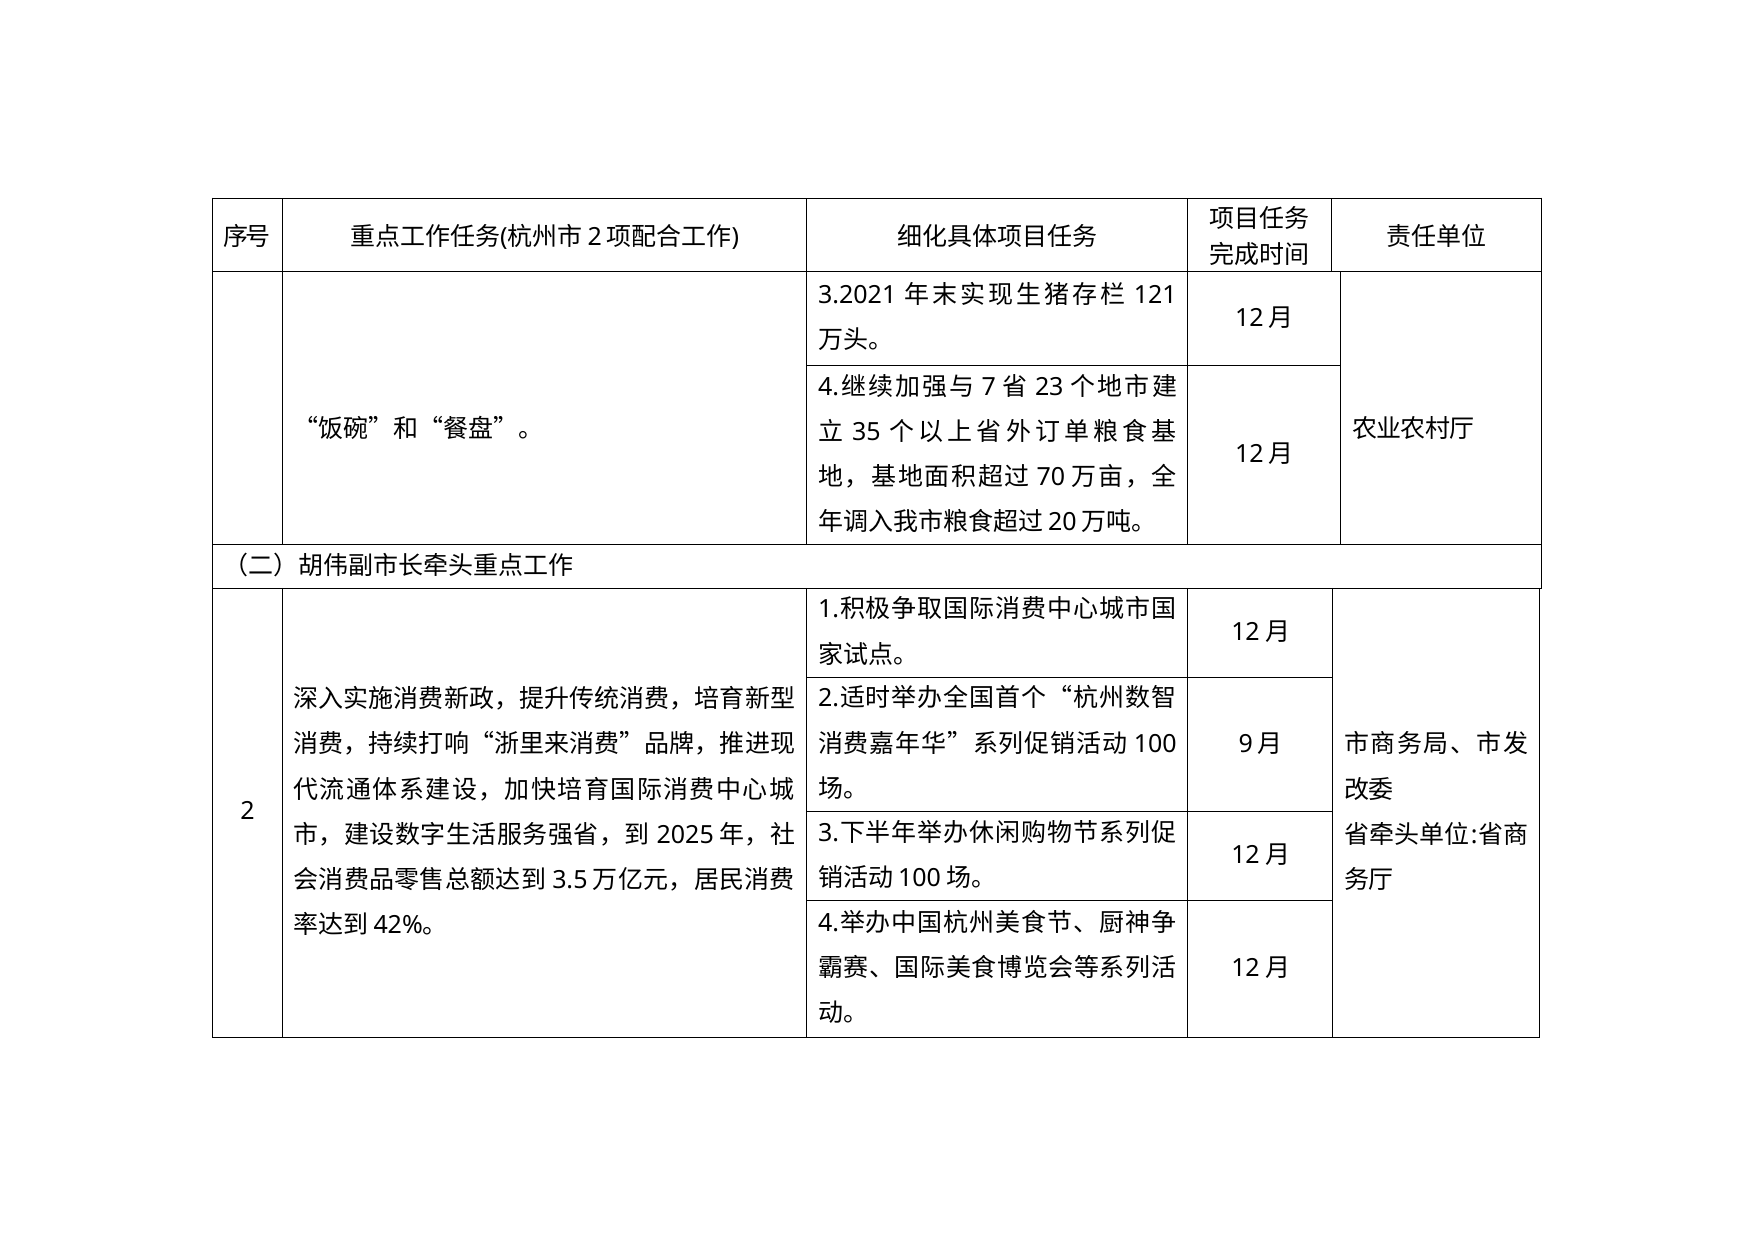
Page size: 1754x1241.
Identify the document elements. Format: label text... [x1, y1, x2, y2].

table_cell （二）胡伟副市长牵头重点工作 [213, 545, 1541, 588]
table_cell 12月 [1188, 272, 1340, 365]
table_header 重点工作任务(杭州市2项配合工作) [283, 199, 806, 271]
table_header 细化具体项目任务 [807, 199, 1187, 271]
table_cell 3.2021年末实现生猪存栏121万头。 [807, 272, 1187, 365]
table_header 项目任务完成时间 [1188, 199, 1331, 271]
table_cell 12月 [1188, 901, 1332, 1037]
table_cell 12月 [1188, 589, 1332, 677]
table_cell 2.适时举办全国首个“杭州数智消费嘉年华”系列促销活动100场。 [807, 678, 1187, 811]
table_cell 4.举办中国杭州美食节、厨神争霸赛、国际美食博览会等系列活动。 [807, 901, 1187, 1037]
table_cell 12月 [1188, 812, 1332, 900]
table_cell 1.积极争取国际消费中心城市国家试点。 [807, 589, 1187, 677]
table_cell 2 [213, 589, 282, 1037]
table_cell 深入实施消费新政，提升传统消费，培育新型消费，持续打响“浙里来消费”品牌，推进现代流通体系建设，加快培育国际消费中心城市，建设数字生活服务强省，到2025年，社会消费品零售总额达到3.5万亿元，居民消费率达到42%。 [283, 589, 806, 1037]
table_header 序号 [213, 199, 282, 271]
table_cell 12月 [1188, 366, 1340, 544]
table_header 责任单位 [1332, 199, 1541, 271]
table_cell 3.下半年举办休闲购物节系列促销活动100场。 [807, 812, 1187, 900]
table_cell 4.继续加强与7省23个地市建立35个以上省外订单粮食基地，基地面积超过70万亩，全年调入我市粮食超过20万吨。 [807, 366, 1187, 544]
table_cell 市商务局、市发改委 省牵头单位:省商务厅 [1333, 589, 1539, 1037]
table_cell 9月 [1188, 678, 1332, 811]
